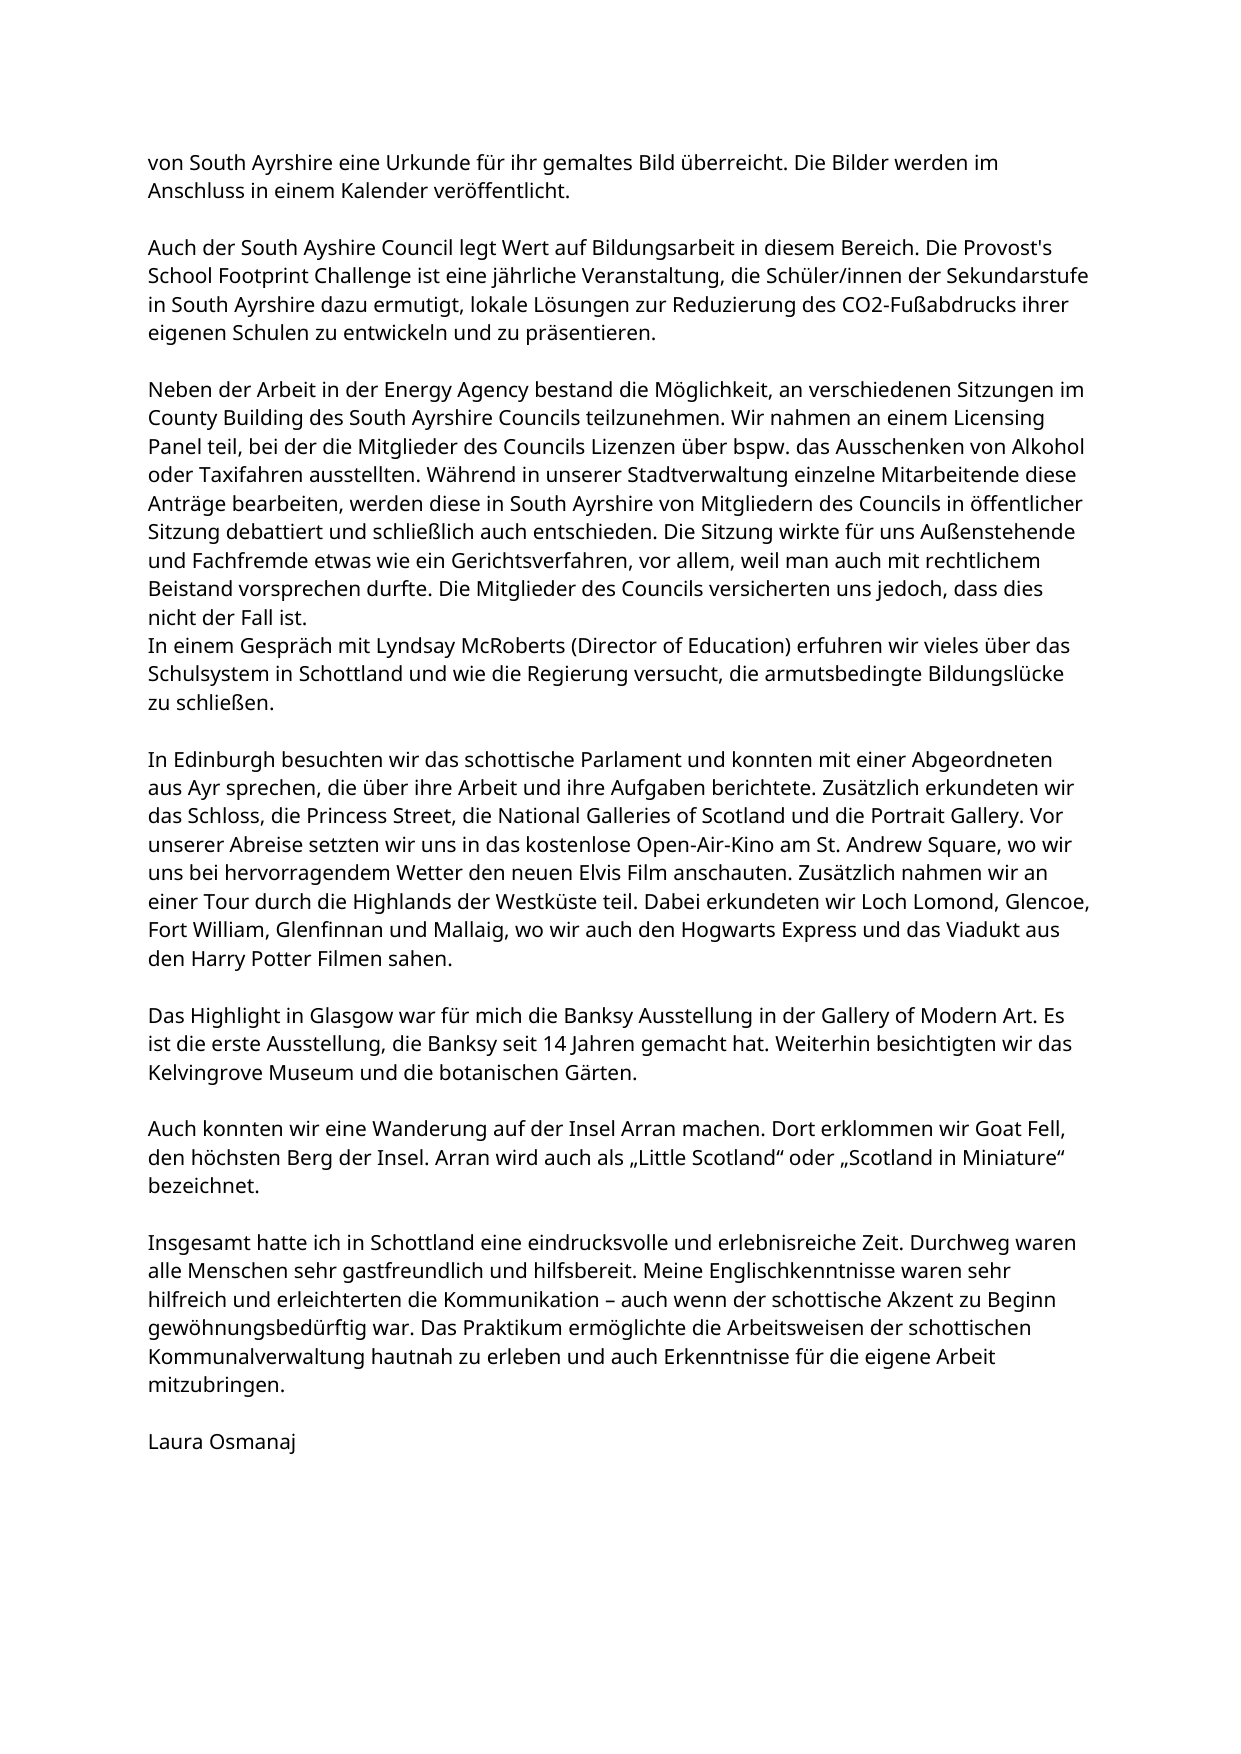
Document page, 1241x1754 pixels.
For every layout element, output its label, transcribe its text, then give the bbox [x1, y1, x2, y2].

text In einem Gespräch mit Lyndsay McRoberts (Director of Education) erfuhren wir vieles über das Schulsystem in Schottland und wie die Regierung versucht, die armutsbedingte Bildungslücke zu schließen. [148, 631, 1093, 716]
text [148, 148, 1093, 204]
text Neben der Arbeit in der Energy Agency bestand die Möglichkeit, an verschiedenen Sitzungen im County Building des South Ayrshire Councils teilzunehmen. Wir nahmen an einem Licensing Panel teil, bei der die Mitglieder des Councils Lizenzen über bspw. das Ausschenken von Alkohol oder Taxifahren ausstellten. Während in unserer Stadtverwaltung einzelne Mitarbeitende diese Anträge bearbeiten, werden diese in South Ayrshire von Mitgliedern des Councils in öffentlicher Sitzung debattiert und schließlich auch entschieden. Die Sitzung wirkte für uns Außenstehende und Fachfremde etwas wie ein Gerichtsverfahren, vor allem, weil man auch mit rechtlichem Beistand vorsprechen durfte. Die Mitglieder des Councils versicherten uns jedoch, dass dies nicht der Fall ist. [148, 375, 1093, 631]
text Das Highlight in Glasgow war für mich die Banksy Ausstellung in der Gallery of Modern Art. Es ist die erste Ausstellung, die Banksy seit 14 Jahren gemacht hat. Weiterhin besichtigten wir das Kelvingrove Museum und die botanischen Gärten. [148, 1001, 1093, 1086]
text Auch der South Ayshire Council legt Wert auf Bildungsarbeit in diesem Bereich. Die Provost's School Footprint Challenge ist eine jährliche Veranstaltung, die Schüler/innen der Sekundarstufe in South Ayrshire dazu ermutigt, lokale Lösungen zur Reduzierung des CO2-Fußabdrucks ihrer eigenen Schulen zu entwickeln und zu präsentieren. [148, 233, 1093, 347]
text Insgesamt hatte ich in Schottland eine eindrucksvolle und erlebnisreiche Zeit. Durchweg waren alle Menschen sehr gastfreundlich und hilfsbereit. Meine Englischkenntnisse waren sehr hilfreich und erleichterten die Kommunikation – auch wenn der schottische Akzent zu Beginn gewöhnungsbedürftig war. Das Praktikum ermöglichte die Arbeitsweisen der schottischen Kommunalverwaltung hautnah zu erleben und auch Erkenntnisse für die eigene Arbeit mitzubringen. [148, 1228, 1093, 1399]
text Laura Osmanaj [148, 1427, 1093, 1456]
text Auch konnten wir eine Wanderung auf der Insel Arran machen. Dort erklommen wir Goat Fell, den höchsten Berg der Insel. Arran wird auch als „Little Scotland“ oder „Scotland in Miniature“ bezeichnet. [148, 1114, 1093, 1200]
text In Edinburgh besuchten wir das schottische Parlament und konnten mit einer Abgeordneten aus Ayr sprechen, die über ihre Arbeit und ihre Aufgaben berichtete. Zusätzlich erkundeten wir das Schloss, die Princess Street, die National Galleries of Scotland und die Portrait Gallery. Vor unserer Abreise setzten wir uns in das kostenlose Open-Air-Kino am St. Andrew Square, wo wir uns bei hervorragendem Wetter den neuen Elvis Film anschauten. Zusätzlich nahmen wir an einer Tour durch die Highlands der Westküste teil. Dabei erkundeten wir Loch Lomond, Glencoe, Fort William, Glenfinnan und Mallaig, wo wir auch den Hogwarts Express und das Viadukt aus den Harry Potter Filmen sahen. [148, 745, 1093, 972]
